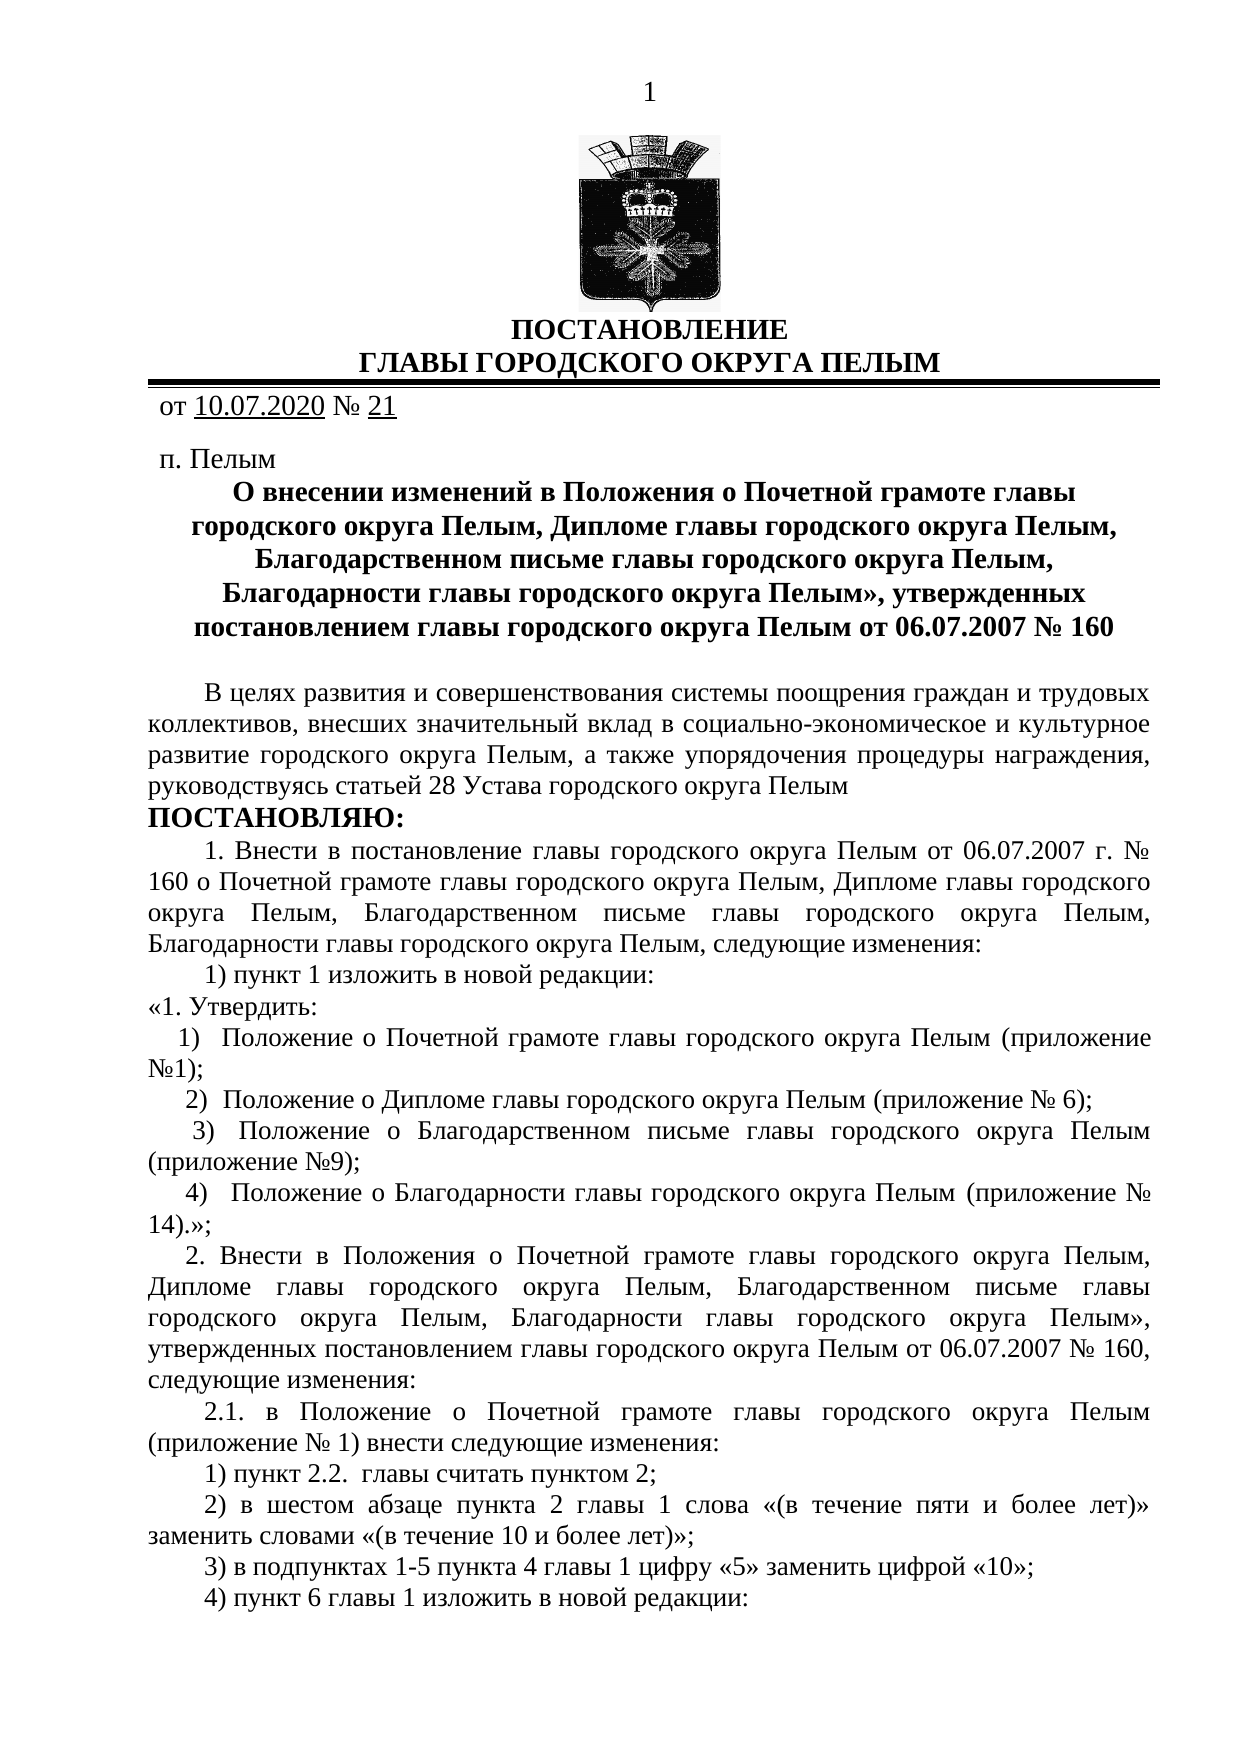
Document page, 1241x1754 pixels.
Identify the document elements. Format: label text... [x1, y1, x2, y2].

text ПОСТАНОВЛЯЮ: [148, 800, 1152, 834]
text 2.1. в Положение о Почетной грамоте главы городского округа Пелым (приложение № 1) внести следующие изменения: [148, 1394, 1152, 1457]
text 1. Внести в постановление главы городского округа Пелым от 06.07.2007 г. № 160 о Почетной грамоте главы городского округа Пелым, Дипломе главы городского округа Пелым, Благодарственном письме главы городского округа Пелым, Благодарности главы городского округа Пелым, следующие изменения: [148, 834, 1152, 958]
list Положение о Благодарности главы городского округа Пелым (приложение № 14).»; [148, 1177, 1152, 1239]
list Положение о Дипломе главы городского округа Пелым (приложение № 6); [185, 1083, 1152, 1114]
text 3) в подпунктах 1-5 пункта 4 главы 1 цифру «5» заменить цифрой «10»; [148, 1550, 1152, 1581]
table_header от 10.07.2020 № 21 п. Пелым О внесении изменений в Положения о Почетной грамоте главы городского округа Пелым, Дипломе главы городского округа Пелым, Благодарственном письме главы городского округа Пелым, Благодарности главы городского округа Пелым», утвержденных постановлением главы городского округа Пелым от 06.07.2007 № 160 [148, 388, 1160, 676]
text 1) пункт 1 изложить в новой редакции: [148, 958, 1152, 990]
text «1. Утвердить: [148, 990, 1152, 1021]
text ПОСТАНОВЛЕНИЕ [148, 312, 1152, 345]
text В целях развития и совершенствования системы поощрения граждан и трудовых коллективов, внесших значительный вклад в социально-экономическое и культурное развитие городского округа Пелым, а также упорядочения процедуры награждения, руководствуясь статьей 28 Устава городского округа Пелым [148, 676, 1152, 800]
list Положение о Почетной грамоте главы городского округа Пелым (приложение №1); [148, 1021, 1152, 1083]
text 2. Внести в Положения о Почетной грамоте главы городского округа Пелым, Дипломе главы городского округа Пелым, Благодарственном письме главы городского округа Пелым, Благодарности главы городского округа Пелым», утвержденных постановлением главы городского округа Пелым от 06.07.2007 № 160, следующие изменения: [148, 1239, 1152, 1394]
text 2) в шестом абзаце пункта 2 главы 1 слова «(в течение пяти и более лет)» заменить словами «(в течение 10 и более лет)»; [148, 1488, 1152, 1550]
text ГЛАВЫ ГОРОДСКОГО ОКРУГА ПЕЛЫМ [148, 345, 1152, 379]
list Положение о Благодарственном письме главы городского округа Пелым (приложение №9); [148, 1114, 1152, 1177]
text 4) пункт 6 главы 1 изложить в новой редакции: [148, 1581, 1152, 1613]
text 1) пункт 2.2. главы считать пунктом 2; [148, 1457, 1152, 1488]
picture [578, 135, 721, 312]
